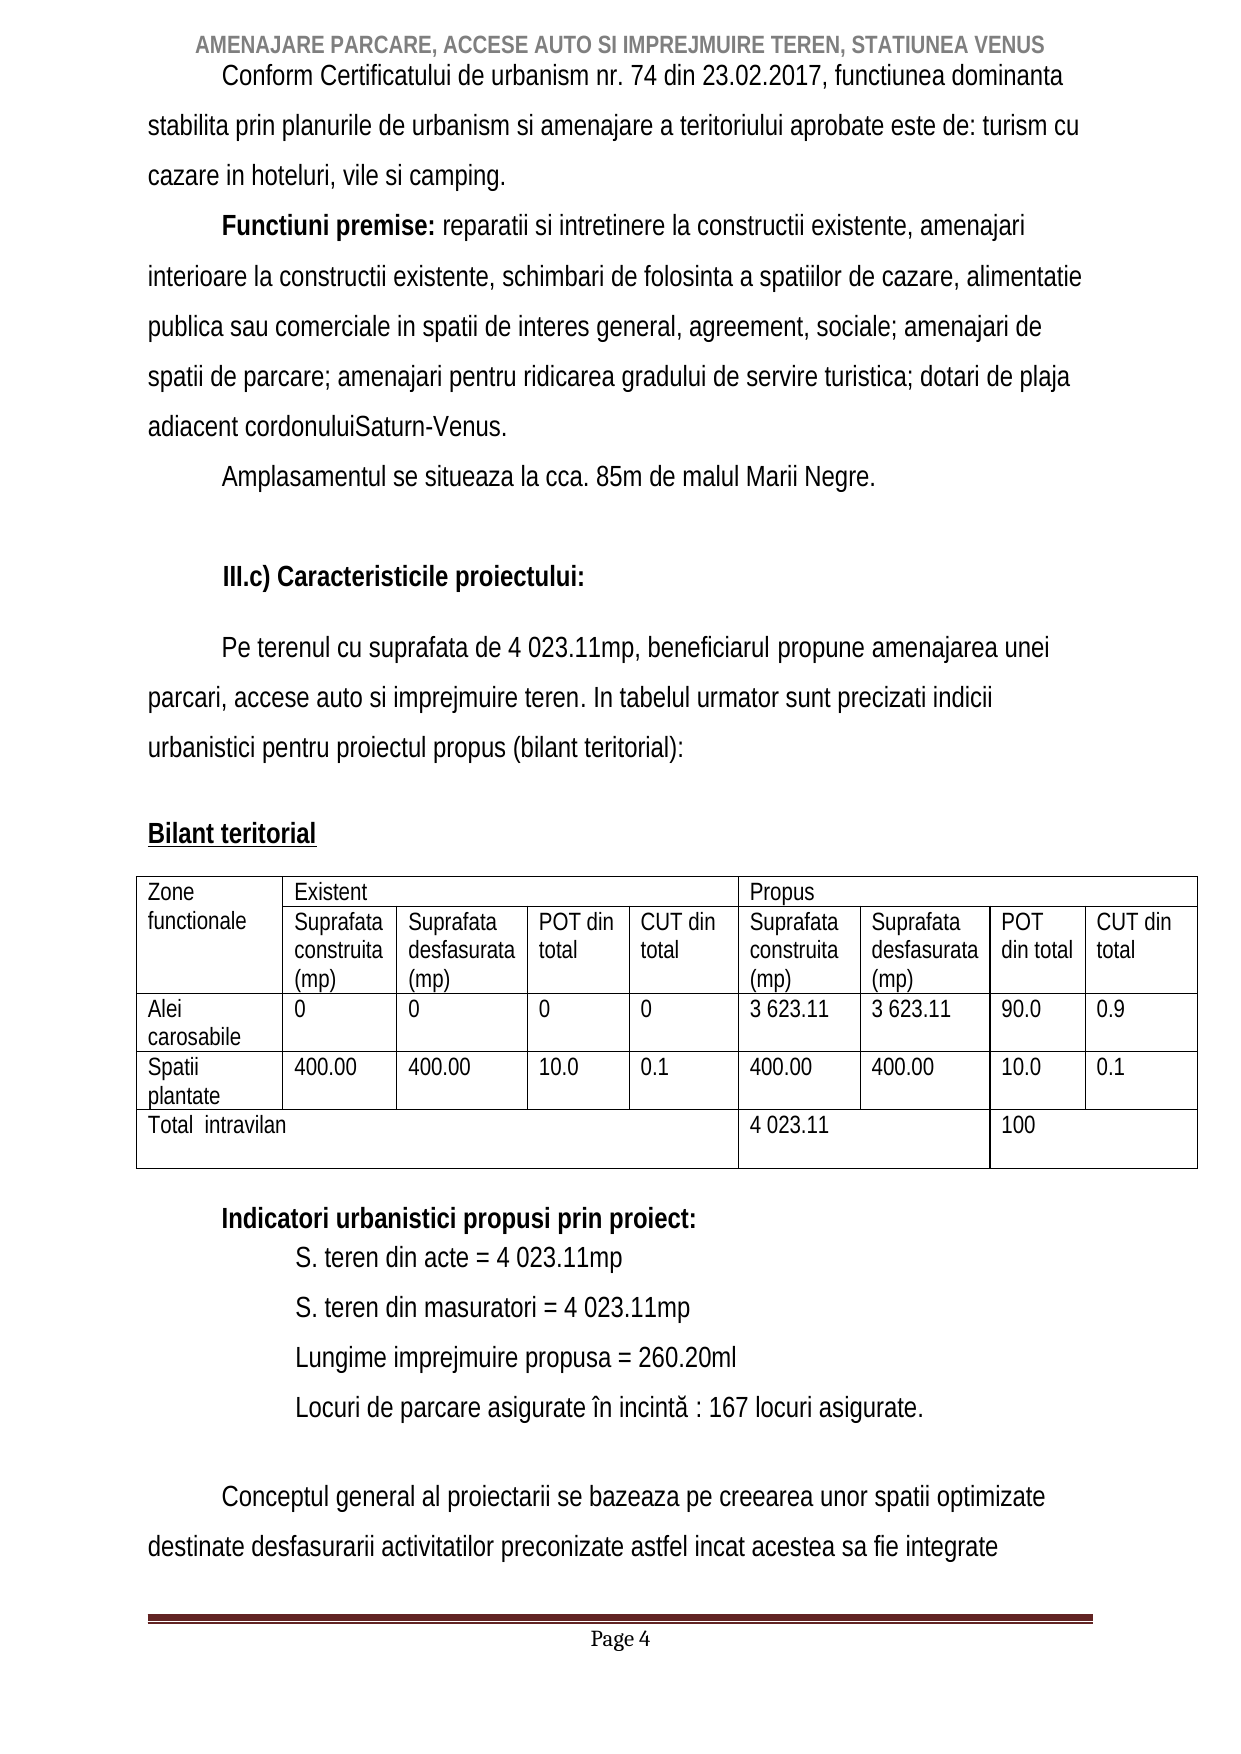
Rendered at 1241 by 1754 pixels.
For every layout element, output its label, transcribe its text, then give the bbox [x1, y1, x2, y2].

table_cell Suprafata construita (mp) [283, 907, 396, 993]
table_cell Suprafata desfasurata (mp) [861, 907, 989, 993]
table_cell POT din total [528, 907, 629, 993]
table_cell Spatii plantate [137, 1052, 282, 1109]
table_cell Alei carosabile [137, 994, 282, 1051]
text Conceptul general al proiectarii se bazeaza pe creearea unor spatii optimizate destinate desfasurarii activitatilor preconizate astfel incat acestea sa fie integrate [148, 1479, 1093, 1562]
table_cell 3 623.11 [861, 994, 989, 1051]
list III.c) Caracteristicile proiectului: [223, 559, 1093, 593]
table_header Existent [283, 877, 738, 906]
table_cell 0 [630, 994, 738, 1051]
table_cell 0.1 [1086, 1052, 1197, 1109]
table_cell 400.00 [397, 1052, 527, 1109]
table_cell 400.00 [861, 1052, 989, 1109]
table_cell 3 623.11 [739, 994, 860, 1051]
text S. teren din masuratori = 4 023.11mp [148, 1290, 1093, 1324]
table_cell 100 [991, 1110, 1197, 1168]
table_header Propus [739, 877, 1197, 906]
table_cell Suprafata desfasurata (mp) [397, 907, 527, 993]
text Bilant teritorial [148, 817, 1093, 850]
text S. teren din acte = 4 023.11mp [148, 1240, 1093, 1273]
table_cell 4 023.11 [739, 1110, 989, 1168]
table_cell 400.00 [739, 1052, 860, 1109]
table_cell 10.0 [528, 1052, 629, 1109]
list Amplasamentul se situeaza la cca. 85m de malul Marii Negre. [148, 459, 1093, 492]
table_cell CUT din total [630, 907, 738, 993]
table_cell 10.0 [991, 1052, 1085, 1109]
text Indicatori urbanistici propusi prin proiect: [148, 1202, 1093, 1235]
text Locuri de parcare asigurate în incintă : 167 locuri asigurate. [221, 1390, 1093, 1424]
table_cell CUT din total [1086, 907, 1197, 993]
table_cell POT din total [991, 907, 1085, 993]
table_cell 0 [397, 994, 527, 1051]
table_cell 0 [283, 994, 396, 1051]
table_cell 0.9 [1086, 994, 1197, 1051]
table_header Zone functionale [137, 877, 282, 993]
table_cell Total intravilan [137, 1110, 738, 1168]
text Pe terenul cu suprafata de 4 023.11mp, beneficiarul propune amenajarea unei parcari, accese auto si imprejmuire teren. In tabelul urmator sunt precizati indicii urbanistici pentru proiectul propus (bilant teritorial): [148, 630, 1093, 764]
text Lungime imprejmuire propusa = 260.20ml [148, 1340, 1093, 1374]
table_cell 0.1 [630, 1052, 738, 1109]
table_cell 90.0 [991, 994, 1085, 1051]
table_cell 0 [528, 994, 629, 1051]
list Conform Certificatului de urbanism nr. 74 din 23.02.2017, functiunea dominanta stabilita prin planurile de urbanism si amenajare a teritoriului aprobate este de: turism cu cazare in hoteluri, vile si camping. [148, 58, 1093, 192]
list Functiuni premise: reparatii si intretinere la constructii existente, amenajari interioare la constructii existente, schimbari de folosinta a spatiilor de cazare, alimentatie publica sau comerciale in spatii de interes general, agreement, sociale; amenajari de spatii de parcare; amenajari pentru ridicarea gradului de servire turistica; dotari de plaja adiacent cordonuluiSaturn-Venus. [148, 208, 1093, 442]
table_cell Suprafata construita (mp) [739, 907, 860, 993]
table_cell 400.00 [283, 1052, 396, 1109]
